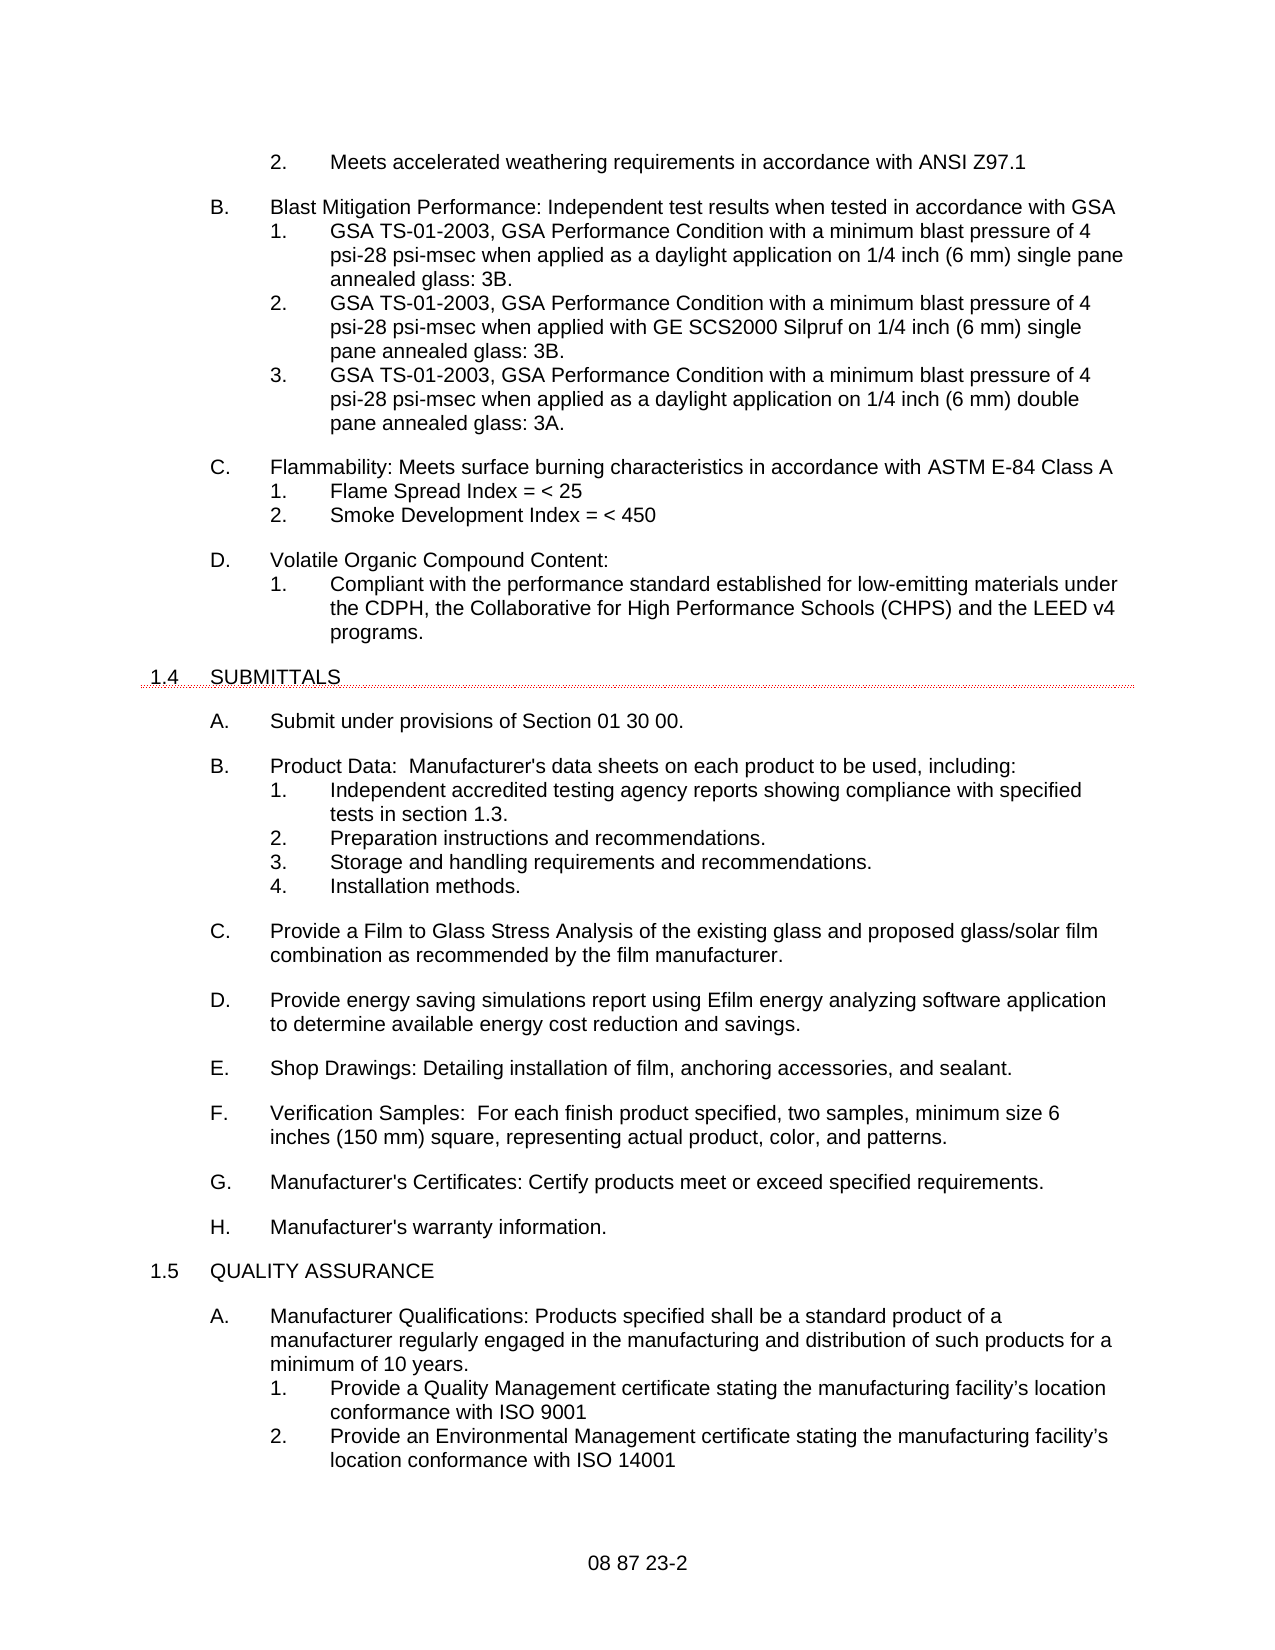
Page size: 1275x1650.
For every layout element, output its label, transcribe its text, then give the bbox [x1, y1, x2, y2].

text Provide a Quality Management certificate stating the manufacturing facility’s location conformance with ISO 9001 [270, 1376, 1125, 1424]
text Flame Spread Index = < 25 [270, 479, 1125, 503]
text Storage and handling requirements and recommendations. [270, 850, 1125, 874]
text QUALITY ASSURANCE [150, 1259, 1125, 1283]
text Manufacturer's warranty information. [210, 1214, 1125, 1238]
text Provide a Film to Glass Stress Analysis of the existing glass and proposed glass/solar film combination as recommended by the film manufacturer. [210, 919, 1125, 967]
text GSA TS-01-2003, GSA Performance Condition with a minimum blast pressure of 4 psi-28 psi-msec when applied as a daylight application on 1/4 inch (6 mm) single pane annealed glass: 3B. [270, 219, 1125, 291]
text Blast Mitigation Performance: Independent test results when tested in accordance with GSA [210, 195, 1125, 219]
text Preparation instructions and recommendations. [270, 826, 1125, 850]
text Manufacturer's Certificates: Certify products meet or exceed specified requirements. [210, 1170, 1125, 1194]
text Shop Drawings: Detailing installation of film, anchoring accessories, and sealant. [210, 1056, 1125, 1080]
text Independent accredited testing agency reports showing compliance with specified tests in section 1.3. [270, 778, 1125, 826]
text Provide an Environmental Management certificate stating the manufacturing facility’s location conformance with ISO 14001 [270, 1424, 1125, 1472]
text Product Data: Manufacturer's data sheets on each product to be used, including: [210, 754, 1125, 778]
text Meets accelerated weathering requirements in accordance with ANSI Z97.1 [270, 150, 1125, 174]
text Smoke Development Index = < 450 [270, 503, 1125, 527]
text Installation methods. [270, 874, 1125, 898]
text Submit under provisions of Section 01 30 00. [210, 709, 1125, 733]
text Verification Samples: For each finish product specified, two samples, minimum size 6 inches (150 mm) square, representing actual product, color, and patterns. [210, 1101, 1125, 1149]
text Compliant with the performance standard established for low-emitting materials under the CDPH, the Collaborative for High Performance Schools (CHPS) and the LEED v4 programs. [270, 572, 1125, 644]
text GSA TS-01-2003, GSA Performance Condition with a minimum blast pressure of 4 psi-28 psi-msec when applied as a daylight application on 1/4 inch (6 mm) double pane annealed glass: 3A. [270, 362, 1125, 434]
text Volatile Organic Compound Content: [210, 548, 1125, 572]
text Manufacturer Qualifications: Products specified shall be a standard product of a manufacturer regularly engaged in the manufacturing and distribution of such products for a minimum of 10 years. [210, 1304, 1125, 1376]
text GSA TS-01-2003, GSA Performance Condition with a minimum blast pressure of 4 psi-28 psi-msec when applied with GE SCS2000 Silpruf on 1/4 inch (6 mm) single pane annealed glass: 3B. [270, 291, 1125, 362]
text Flammability: Meets surface burning characteristics in accordance with ASTM E-84 Class A [210, 455, 1125, 479]
text Provide energy saving simulations report using Efilm energy analyzing software application to determine available energy cost reduction and savings. [210, 987, 1125, 1035]
text SUBMITTALS [150, 664, 1125, 688]
